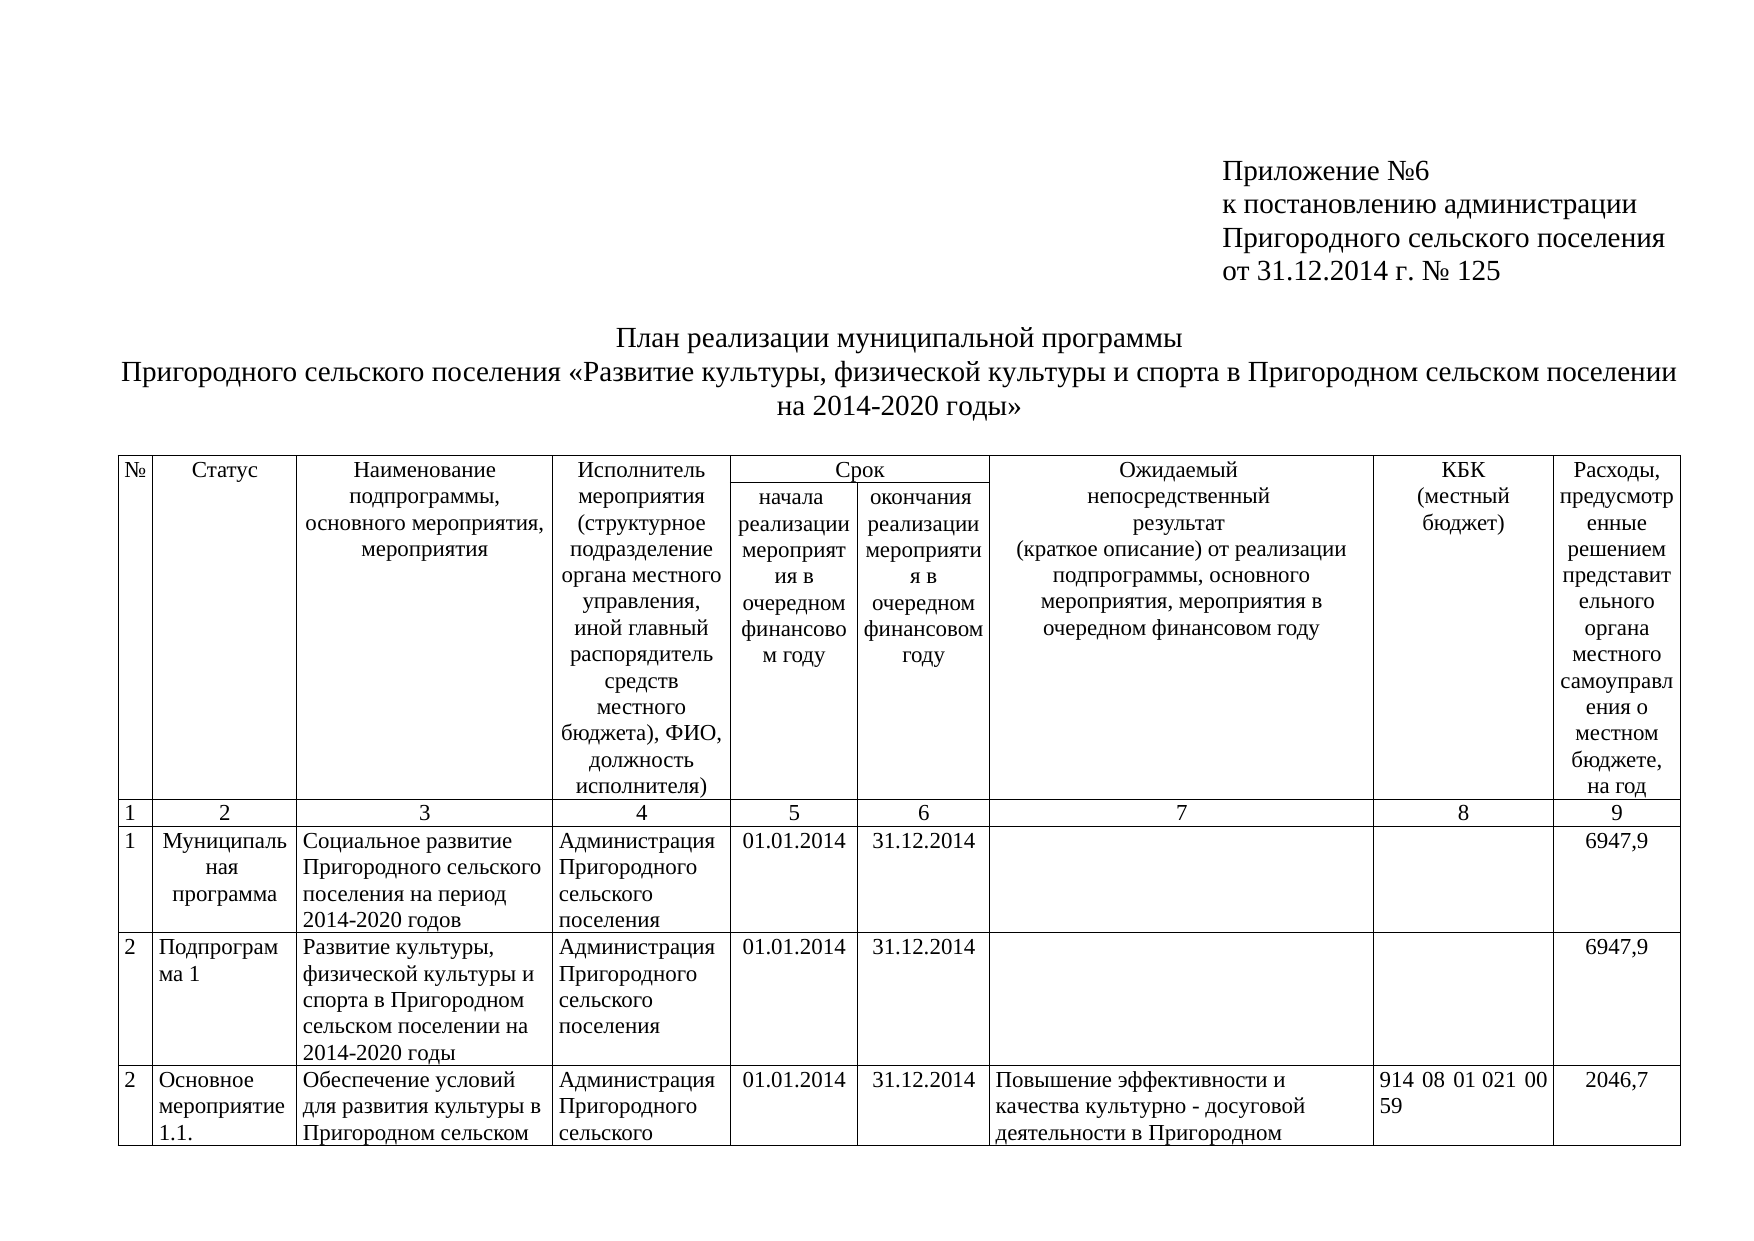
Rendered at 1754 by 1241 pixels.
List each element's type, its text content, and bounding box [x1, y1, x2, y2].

table_cell 1 [119, 827, 152, 932]
table_cell 6 [858, 800, 989, 826]
text План реализации муниципальной программы [118, 321, 1680, 354]
table_cell 2046,7 [1554, 1066, 1680, 1145]
table_cell 31.12.2014 [858, 933, 989, 1065]
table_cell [990, 1066, 1373, 1145]
table_cell 2 [153, 800, 296, 826]
table_header Срок [731, 456, 989, 482]
table_header Расходы, предусмотренные решением представительного органа местного самоуправления о местном бюджете, на год [1554, 456, 1680, 798]
table_cell 2 [119, 933, 152, 1065]
table_cell Развитие культуры, физической культуры и спорта в Пригородном сельском поселении на 2014-2020 годы [297, 933, 552, 1065]
table_cell Муниципальная программа [153, 827, 296, 932]
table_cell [153, 1066, 296, 1145]
table_cell 9 [1554, 800, 1680, 826]
text Пригородного сельского поселения «Развитие культуры, физической культуры и спорта в Пригородном сельском поселении на 2014-2020 годы» [118, 354, 1680, 421]
table_cell Администрация Пригородного сельского поселения [553, 827, 730, 932]
table_cell [1374, 827, 1553, 932]
table_cell 01.01.2014 [731, 827, 857, 932]
table_header № [119, 456, 152, 798]
table_cell [990, 933, 1373, 1065]
table_cell Подпрограмма 1 [153, 933, 296, 1065]
table_header Наименование подпрограммы, основного мероприятия, мероприятия [297, 456, 552, 798]
table_header Приложение №6 к постановлению администрации Пригородного сельского поселения от 31.12.2014 г. № 125 [1211, 153, 1698, 287]
table_cell Администрация Пригородного сельского поселения [553, 933, 730, 1065]
table_cell 1 [119, 800, 152, 826]
table_cell 7 [990, 800, 1373, 826]
table_cell [990, 827, 1373, 932]
table_cell Социальное развитие Пригородного сельского поселения на период 2014-2020 годов [297, 827, 552, 932]
table_cell начала реализации мероприятия в очередном финансовом году [731, 483, 857, 798]
table_cell 2 [119, 1066, 152, 1145]
table_cell 4 [553, 800, 730, 826]
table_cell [297, 1066, 552, 1145]
table_cell 6947,9 [1554, 933, 1680, 1065]
table_cell 8 [1374, 800, 1553, 826]
table_cell окончания реализации мероприятия в очередном финансовом году [858, 483, 989, 798]
table_header Ожидаемый непосредственный результат (краткое описание) от реализации подпрограммы, основного мероприятия, мероприятия в очередном финансовом году [990, 456, 1373, 798]
table_cell 31.12.2014 [858, 827, 989, 932]
table_header Исполнитель мероприятия (структурное подразделение органа местного управления, иной главный распорядитель средств местного бюджета), ФИО, должность исполнителя) [553, 456, 730, 798]
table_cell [553, 1066, 730, 1145]
table_cell 6947,9 [1554, 827, 1680, 932]
table_cell 5 [731, 800, 857, 826]
table_cell [1374, 933, 1553, 1065]
table_cell 01.01.2014 [731, 1066, 857, 1145]
table_header КБК (местный бюджет) [1374, 456, 1553, 798]
table_cell 3 [297, 800, 552, 826]
table_cell 914 08 01 021 00 59 [1374, 1066, 1553, 1145]
table_cell 01.01.2014 [731, 933, 857, 1065]
table_header Статус [153, 456, 296, 798]
table_cell 31.12.2014 [858, 1066, 989, 1145]
